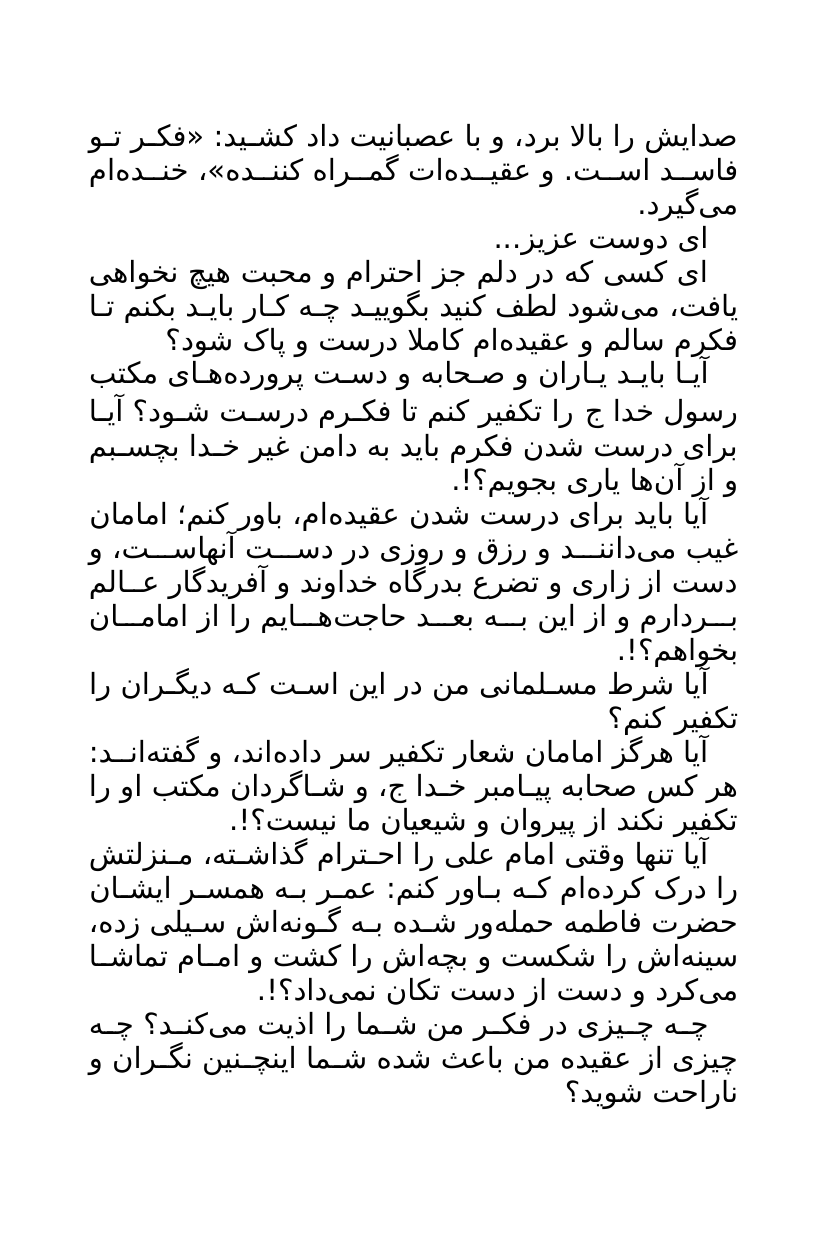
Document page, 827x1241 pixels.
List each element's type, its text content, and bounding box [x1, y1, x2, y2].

text آیا شرط مسلمانی من در این است که دیگران را تکفیر کنم؟ [89, 667, 738, 735]
text چه چیزی در فکر من شما را اذیت می‌کند؟ چه چیزی از عقیده من باعث شده شما اینچنین نگران و ناراحت شوید؟ [89, 1007, 738, 1109]
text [89, 119, 738, 221]
text آیا باید یاران و صحابه و دست پرورده‌های مکتب رسول خدا ج را تکفیر کنم تا فکرم درست شود؟ آیا برای درست شدن فکرم باید به دامن غیر خدا بچسبم و از آن‌ها یاری بجویم؟!. [89, 357, 738, 498]
text آیا تنها وقتی امام علی را احترام گذاشته، منزلتش را درک کرده‌ام که باور کنم: عمر به همسر ایشان حضرت فاطمه حمله‌ور شده به گونه‌اش سیلی زده، سینه‌اش را شکست و بچه‌اش را کشت و امام تماشا می‌کرد و دست از دست تکان نمی‌داد؟!. [89, 837, 738, 1007]
text ای دوست عزیز... [89, 221, 738, 255]
text ای کسی که در دلم جز احترام و محبت هیچ نخواهی یافت، می‌شود لطف کنید بگویید چه کار باید بکنم تا فکرم سالم و عقیده‌ام کاملا درست و پاک شود؟ [89, 255, 738, 357]
text آیا هرگز امامان شعار تکفیر سر داده‌اند، و گفته‌اند: هر کس صحابه پیامبر خدا ج، و شاگردان مکتب او را تکفیر نکند از پیروان و شیعیان ما نیست؟!. [89, 735, 738, 837]
text آیا باید برای درست شدن عقیده‌ام، باور کنم؛ امامان غیب می‌دانند و رزق و روزی در دست آنهاست، و دست از زاری و تضرع بدرگاه خداوند و آفریدگار عالم بردارم و از این به بعد حاجت‌هایم را از امامان بخواهم؟!. [89, 498, 738, 667]
